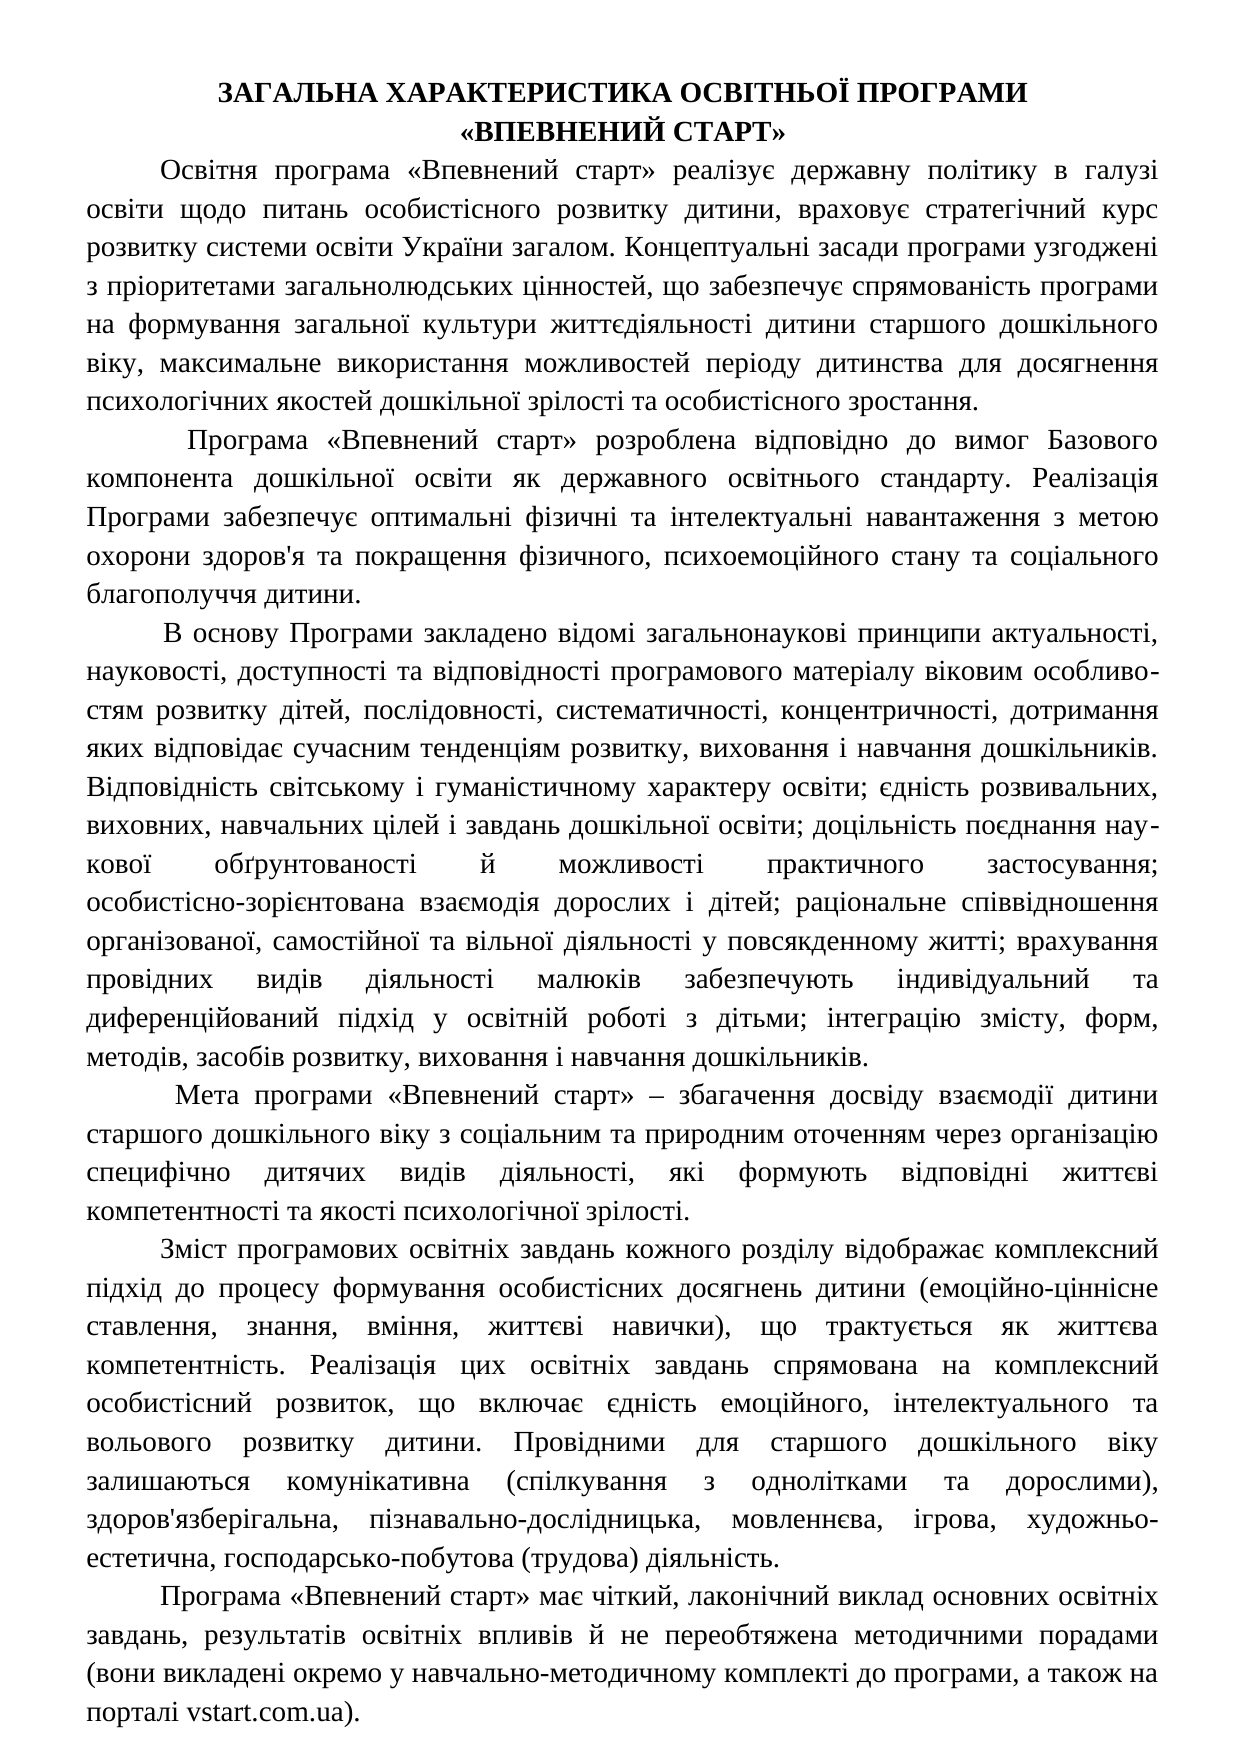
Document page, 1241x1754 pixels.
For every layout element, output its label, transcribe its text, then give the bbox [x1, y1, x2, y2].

text В основу Програми закладено відомі загальнонаукові принципи актуальності, науковості, доступності та відповідності програмового матеріалу віковим особливостям розвитку дітей, послідовності, систематичності, концентричності, дотримання яких відповідає сучасним тенденціям розвитку, виховання і навчання дошкільників. Відповідність світському і гуманістичному характеру освіти; єдність розвивальних, виховних, навчальних цілей і завдань дошкільної освіти; доцільність поєднання наукової обґрунтованості й можливості практичного застосування; особистісно-зорієнтована взаємодія дорослих і дітей; раціональне співвідношення організованої, самостійної та вільної діяльності у повсякденному житті; врахування провідних видів діяльності малюків забезпечують індивідуальний та диференційований підхід у освітній роботі з дітьми; інтеграцію змісту, форм, методів, засобів розвитку, виховання і навчання дошкільників. [86, 615, 1159, 1072]
text Освітня програма «Впевнений старт» реалізує державну політику в галузі освіти щодо питань особистісного розвитку дитини, враховує стратегічний курс розвитку системи освіти України загалом. Концептуальні засади програми узгоджені з пріоритетами загальнолюдських цінностей, що забезпечує спрямованість програми на формування загальної культури життєдіяльності дитини старшого дошкільного віку, максимальне використання можливостей періоду дитинства для досягнення психологічних якостей дошкільної зрілості та особистісного зростання. [86, 152, 1159, 417]
text Програма «Впевнений старт» розроблена відповідно до вимог Базового компонента дошкільної освіти як державного освітнього стандарту. Реалізація Програми забезпечує оптимальні фізичні та інтелектуальні навантаження з метою охорони здоров'я та покращення фізичного, психоемоційного стану та соціального благополуччя дитини. [86, 422, 1159, 610]
text Мета програми «Впевнений старт» – збагачення досвіду взаємодії дитини старшого дошкільного віку з соціальним та природним оточенням через організацію специфічно дитячих видів діяльності, які формують відповідні життєві компетентності та якості психологічної зрілості. [86, 1077, 1159, 1226]
text ЗАГАЛЬНА ХАРАКТЕРИСТИКА ОСВІТНЬОЇ ПРОГРАМИ [86, 75, 1159, 109]
text Зміст програмових освітніх завдань кожного розділу відображає комплексний підхід до процесу формування особистісних досягнень дитини (емоційно-ціннісне ставлення, знання, вміння, життєві навички), що трактується як життєва компетентність. Реалізація цих освітніх завдань спрямована на комплексний особистісний розвиток, що включає єдність емоційного, інтелектуального та вольового розвитку дитини. Провідними для старшого дошкільного віку залишаються комунікативна (спілкування з однолітками та дорослими), здоров'язберігальна, пізнавально-дослідницька, мовленнєва, ігрова, художньо-естетична, господарсько-побутова (трудова) діяльність. [86, 1231, 1159, 1573]
text «ВПЕВНЕНИЙ СТАРТ» [86, 114, 1159, 147]
text Програма «Впевнений старт» має чіткий, лаконічний виклад основних освітніх завдань, результатів освітніх впливів й не переобтяжена методичними порадами (вони викладені окремо у навчально-методичному комплекті до програми, а також на порталі vstart.com.ua). [86, 1578, 1159, 1727]
